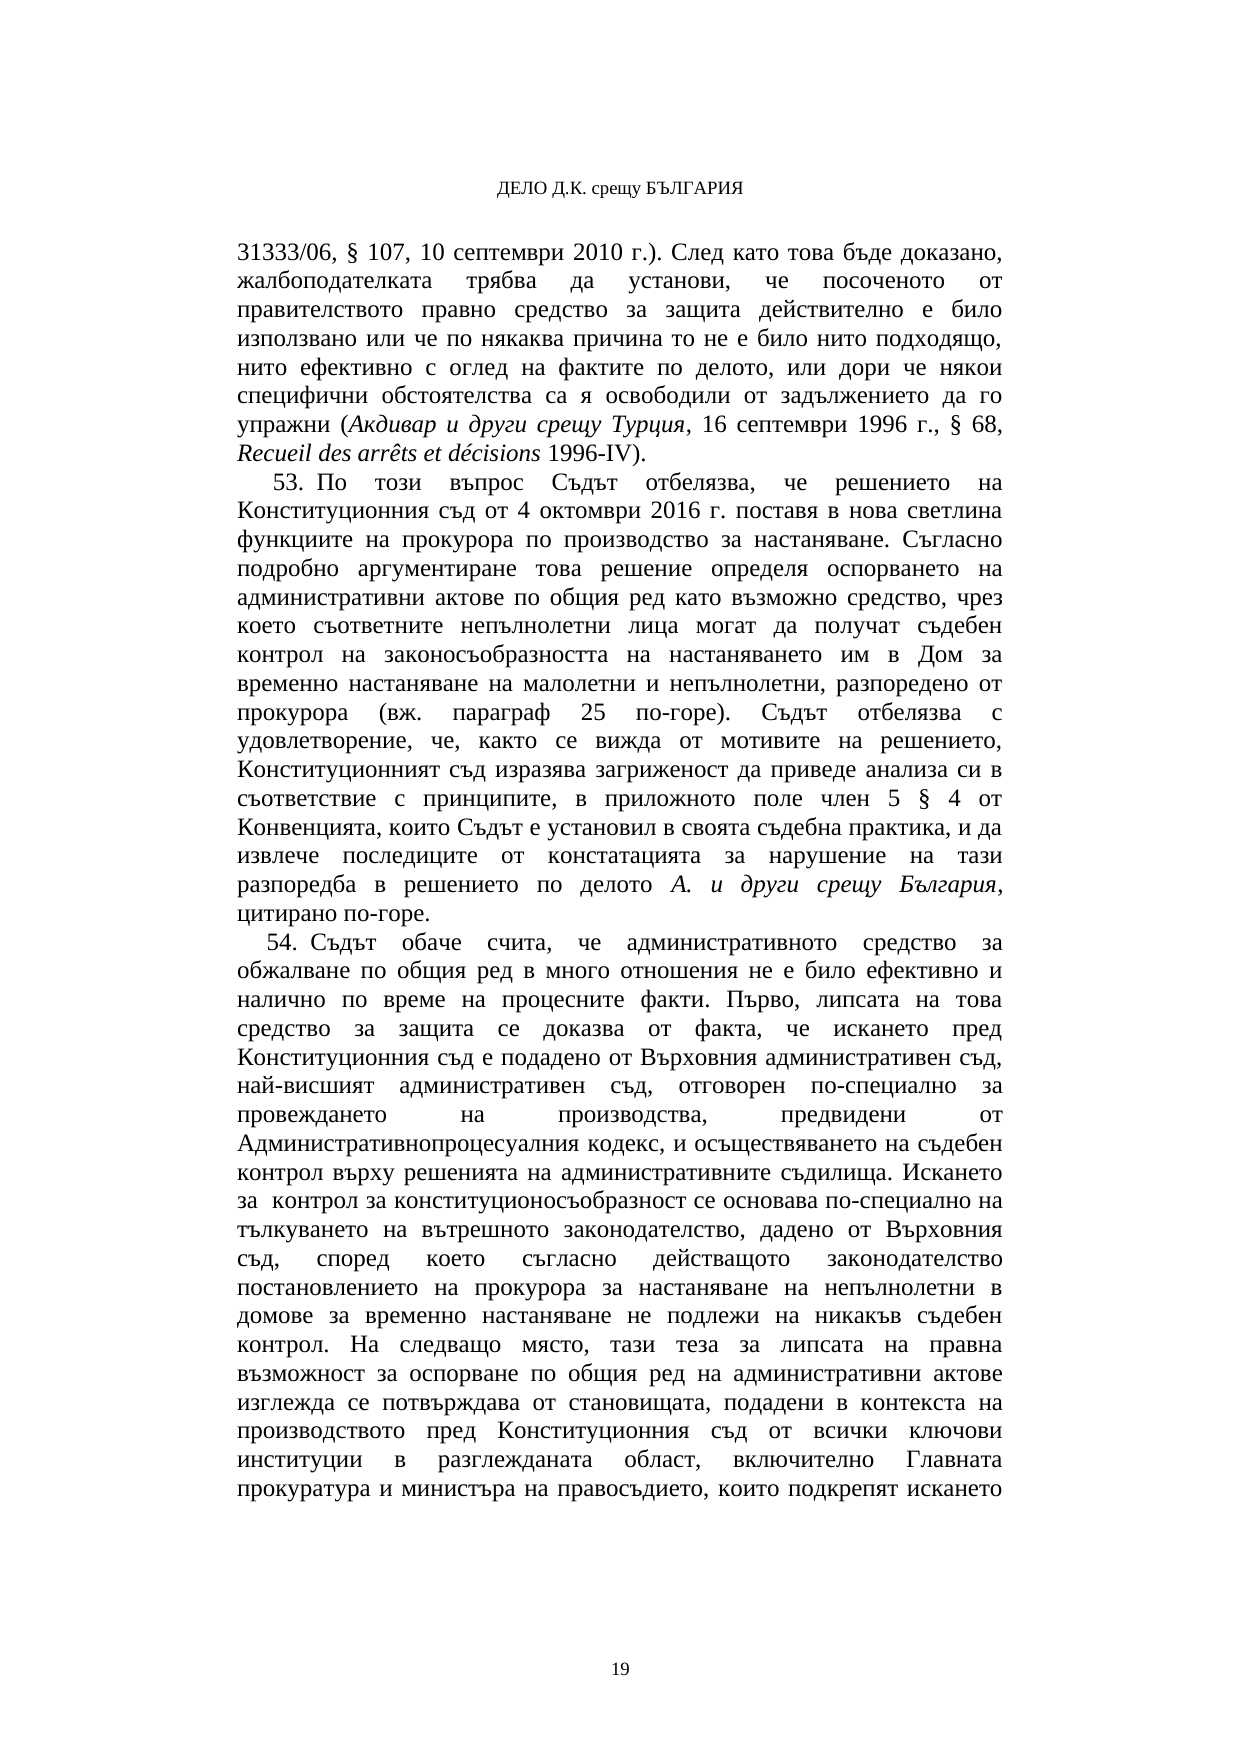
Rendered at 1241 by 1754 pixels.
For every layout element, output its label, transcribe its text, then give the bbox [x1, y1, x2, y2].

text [237, 237, 1003, 467]
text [237, 927, 1003, 1502]
text 53. По този въпрос Съдът отбелязва, че решението на Конституционния съд от 4 октомври 2016 г. поставя в нова светлина функциите на прокурора по производство за настаняване. Съгласно подробно аргументиране това решение определя оспорването на административни актове по общия ред като възможно средство, чрез което съответните непълнолетни лица могат да получат съдебен контрол на законосъобразността на настаняването им в Дом за временно настаняване на малолетни и непълнолетни, разпоредено от прокурора (вж. параграф 25 по-горе). Съдът отбелязва с удовлетворение, че, както се вижда от мотивите на решението, Конституционният съд изразява загриженост да приведе анализа си в съответствие с принципите, в приложното поле член 5 § 4 от Конвенцията, които Съдът е установил в своята съдебна практика, и да извлече последиците от констатацията за нарушение на тази разпоредба в решението по делото А. и други срещу България, цитирано по-горе. [237, 467, 1003, 927]
